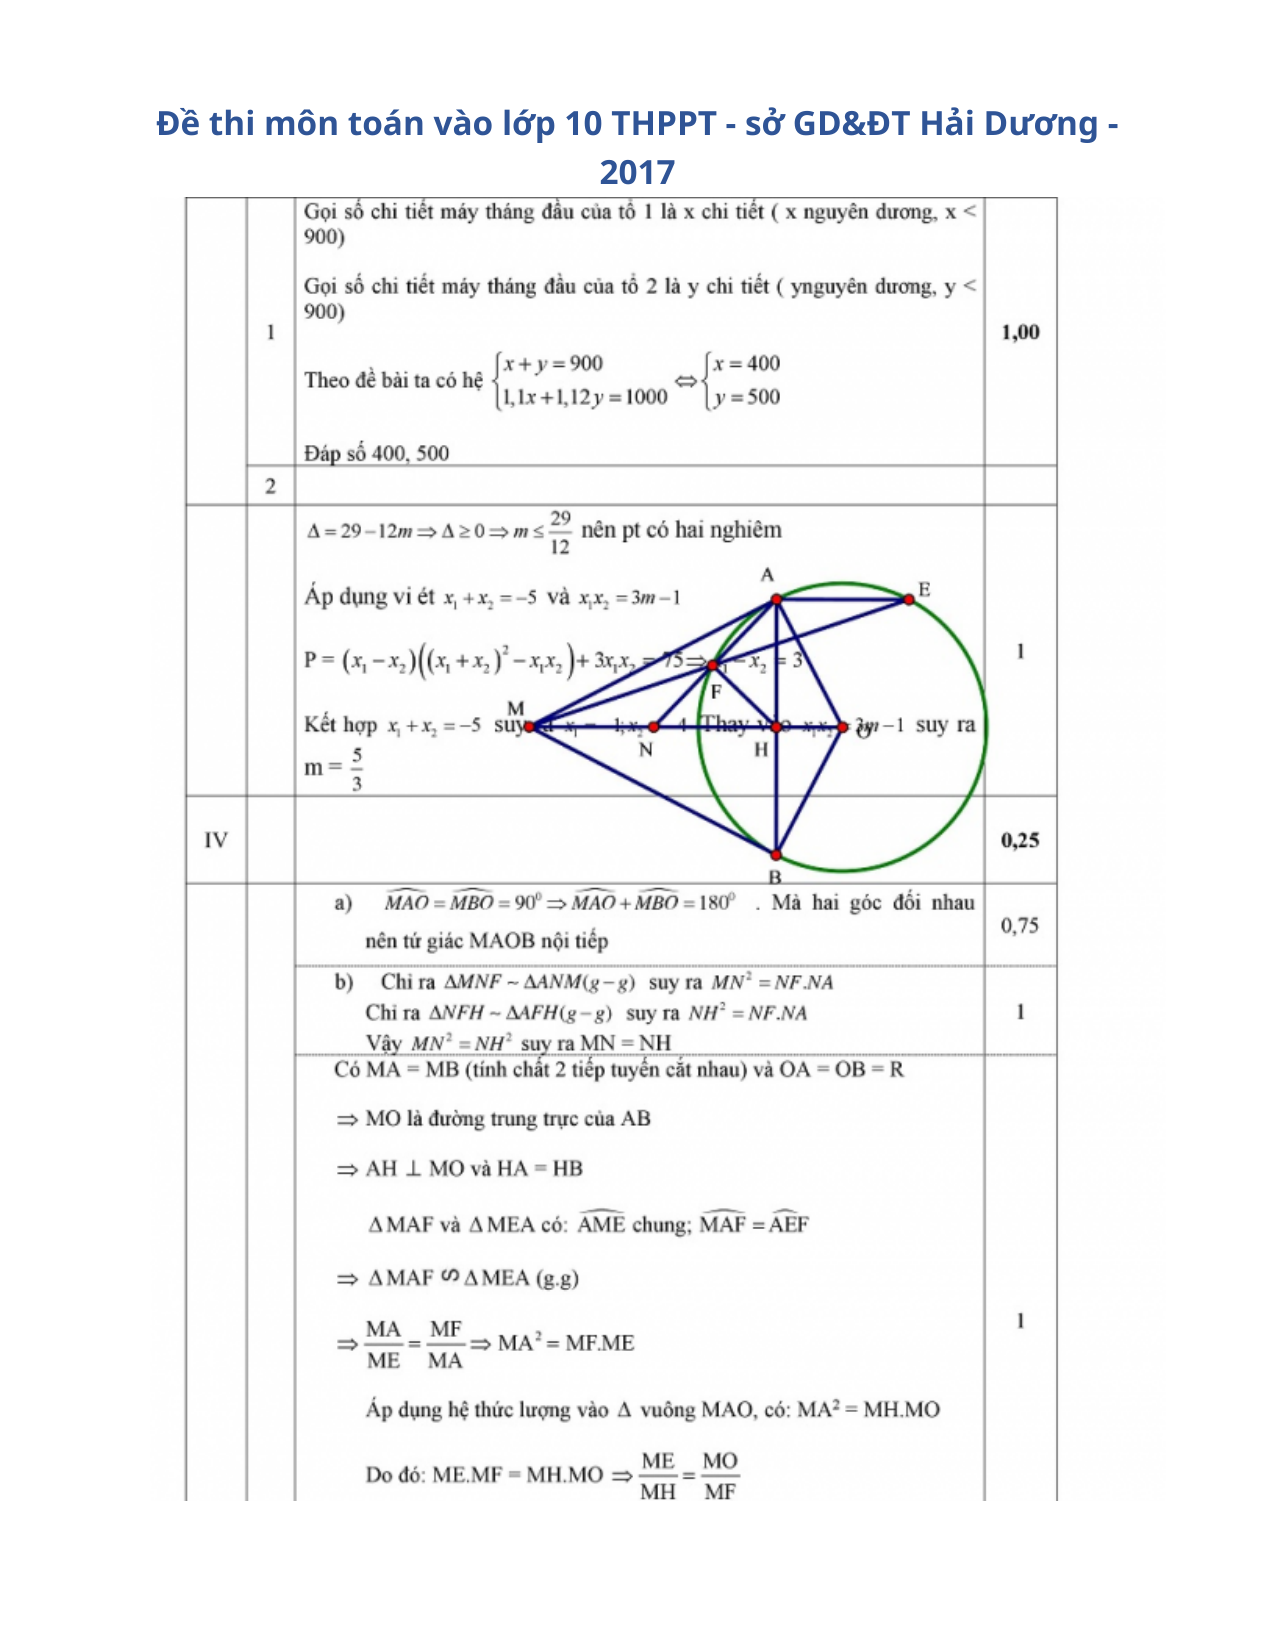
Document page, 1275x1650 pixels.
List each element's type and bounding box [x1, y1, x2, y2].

picture [150, 197, 1166, 1501]
